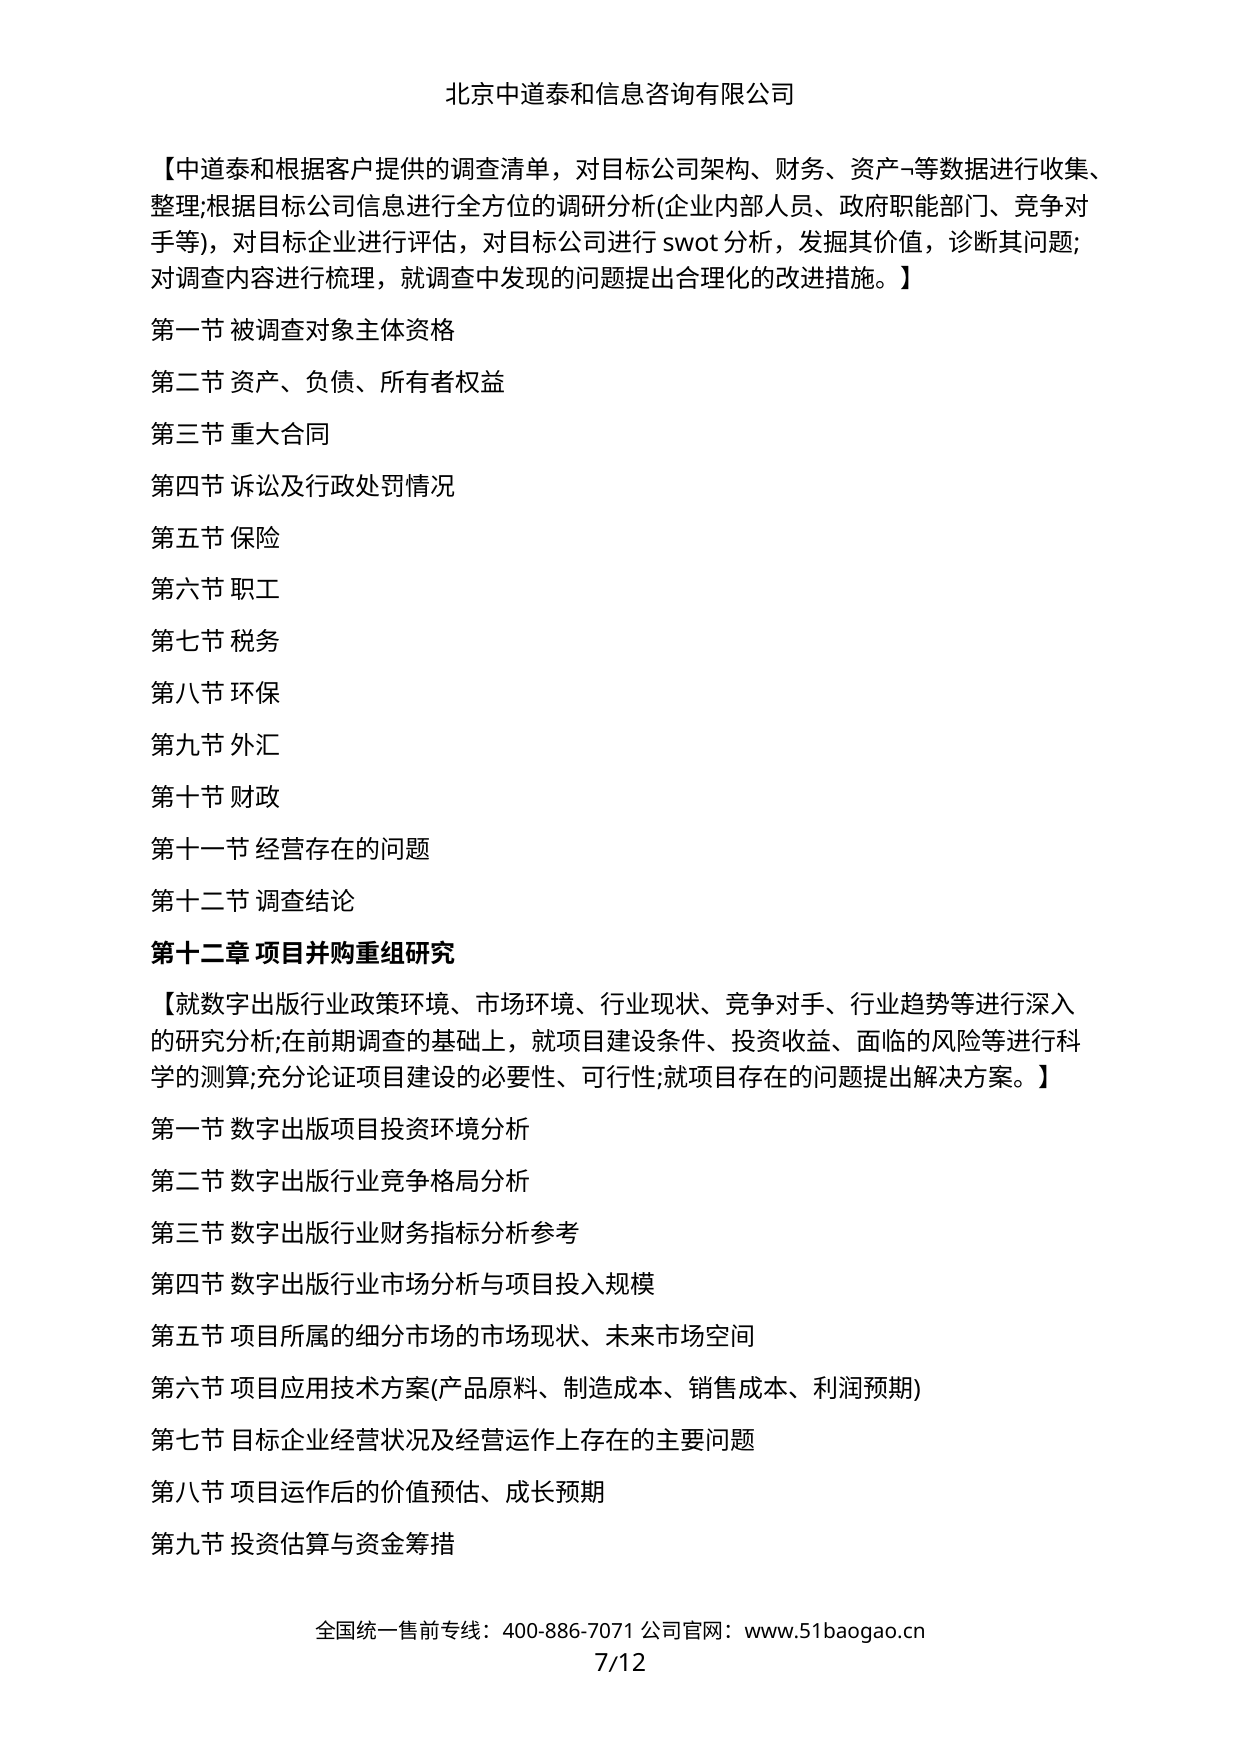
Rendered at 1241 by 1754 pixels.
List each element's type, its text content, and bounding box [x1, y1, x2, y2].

text 【就数字出版行业政策环境、市场环境、行业现状、竞争对手、行业趋势等进行深入的研究分析;在前期调查的基础上，就项目建设条件、投资收益、面临的风险等进行科学的测算;充分论证项目建设的必要性、可行性;就项目存在的问题提出解决方案。】 [150, 985, 1090, 1094]
text 第八节 项目运作后的价值预估、成长预期 [150, 1472, 1090, 1509]
text 第三节 数字出版行业财务指标分析参考 [150, 1213, 1090, 1249]
text 第六节 项目应用技术方案(产品原料、制造成本、销售成本、利润预期) [150, 1369, 1090, 1405]
text 第六节 职工 [150, 570, 1090, 606]
text 第二节 数字出版行业竞争格局分析 [150, 1161, 1090, 1197]
text 第一节 被调查对象主体资格 [150, 311, 1090, 347]
text 第四节 诉讼及行政处罚情况 [150, 466, 1090, 502]
text 第五节 项目所属的细分市场的市场现状、未来市场空间 [150, 1317, 1090, 1353]
text 第七节 目标企业经营状况及经营运作上存在的主要问题 [150, 1421, 1090, 1457]
text 第十二章 项目并购重组研究 [150, 933, 1090, 969]
text 第五节 保险 [150, 518, 1090, 554]
text 第一节 数字出版项目投资环境分析 [150, 1109, 1090, 1146]
text 第七节 税务 [150, 622, 1090, 658]
text 第十一节 经营存在的问题 [150, 829, 1090, 866]
text 第九节 外汇 [150, 726, 1090, 762]
text 第二节 资产、负债、所有者权益 [150, 362, 1090, 399]
text 第三节 重大合同 [150, 414, 1090, 451]
text 第八节 环保 [150, 674, 1090, 710]
text 【中道泰和根据客户提供的调查清单，对目标公司架构、财务、资产¬等数据进行收集、整理;根据目标公司信息进行全方位的调研分析(企业内部人员、政府职能部门、竞争对手等)，对目标企业进行评估，对目标公司进行swot分析，发掘其价值，诊断其问题;对调查内容进行梳理，就调查中发现的问题提出合理化的改进措施。】 [150, 150, 1090, 295]
text 第十二节 调查结论 [150, 881, 1090, 917]
text 第十节 财政 [150, 777, 1090, 814]
text 第四节 数字出版行业市场分析与项目投入规模 [150, 1265, 1090, 1301]
text 第九节 投资估算与资金筹措 [150, 1524, 1090, 1561]
